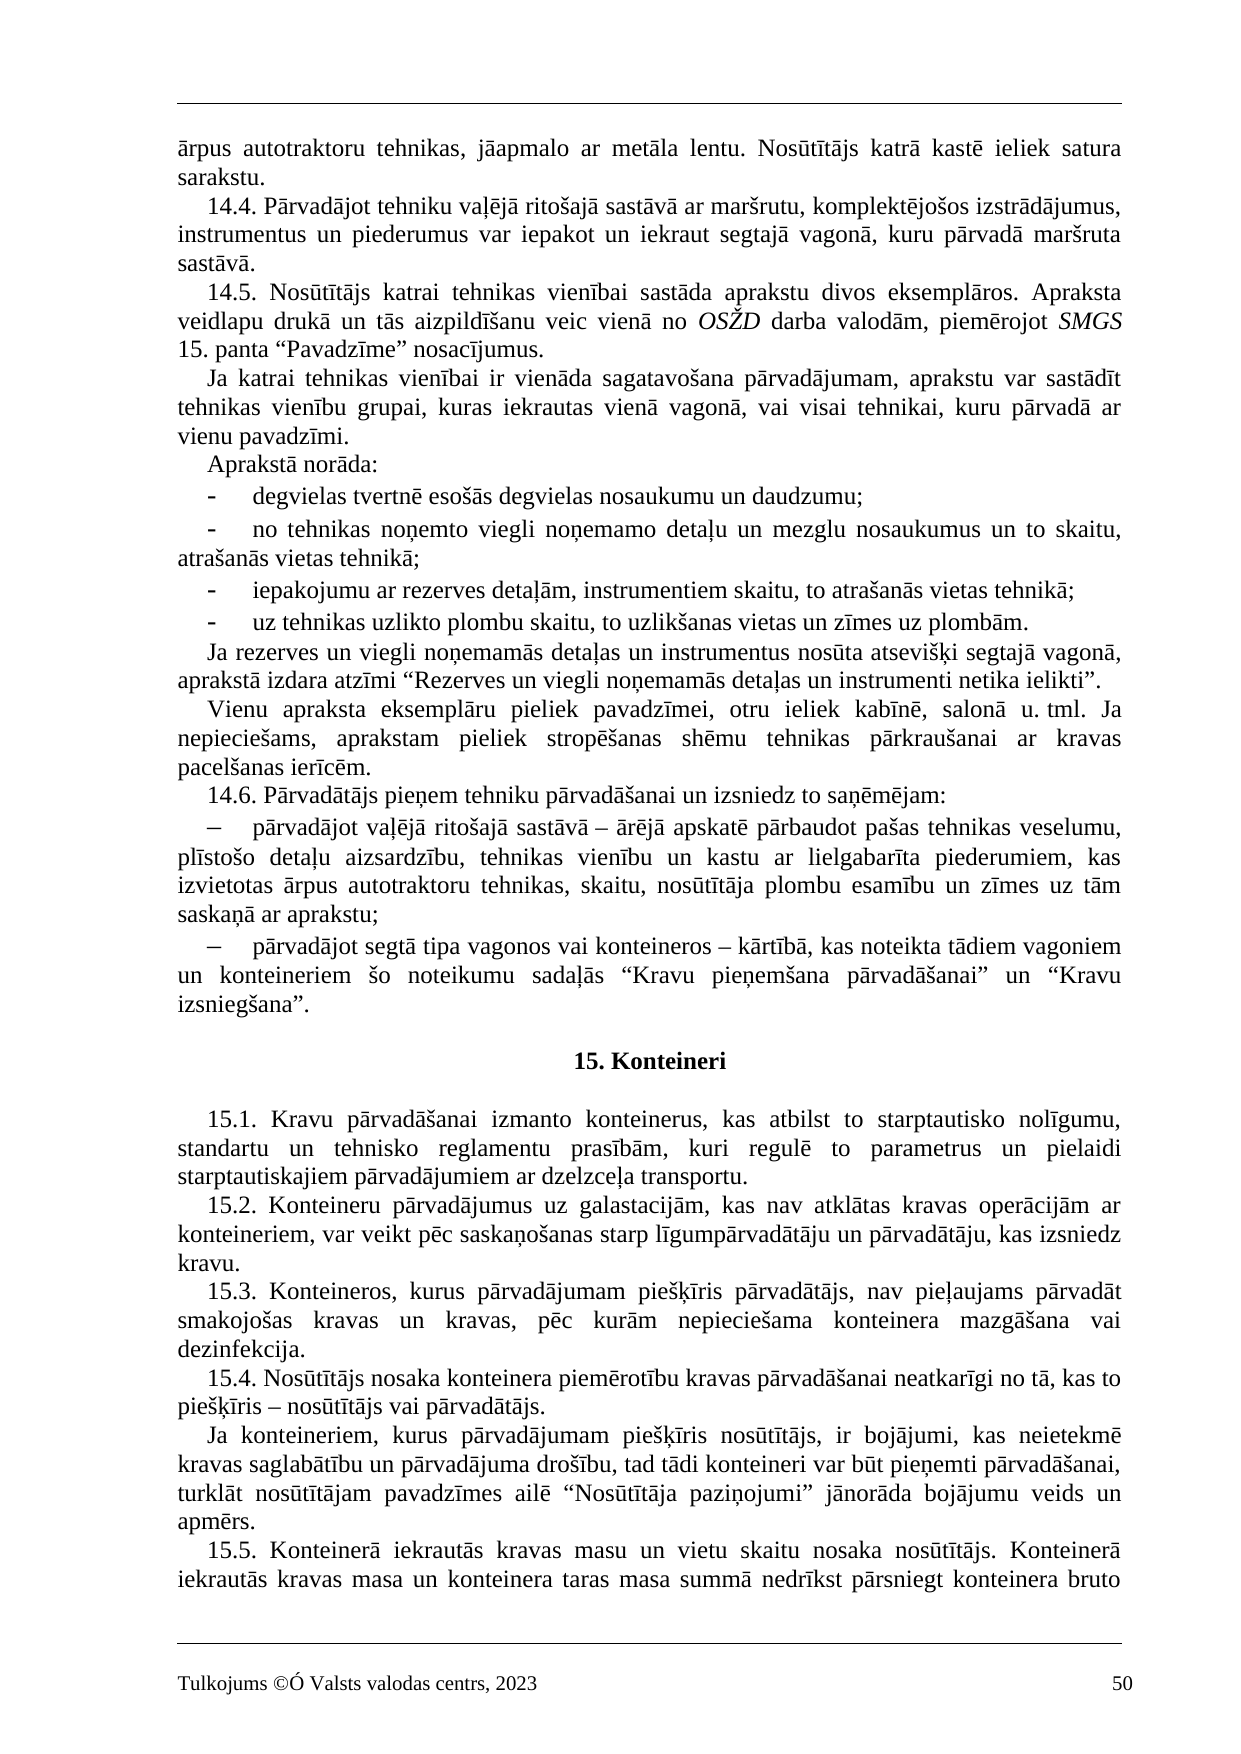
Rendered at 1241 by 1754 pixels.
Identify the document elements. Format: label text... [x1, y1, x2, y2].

text Ja rezerves un viegli noņemamās detaļas un instrumentus nosūta atsevišķi segtajā vagonā, aprakstā izdara atzīmi “Rezerves un viegli noņemamās detaļas un instrumenti netika ielikti”. [177, 637, 1122, 694]
list 14.5. Nosūtītājs katrai tehnikas vienībai sastāda aprakstu divos eksemplāros. Apraksta veidlapu drukā un tās aizpildīšanu veic vienā no OSŽD darba valodām, piemērojot SMGS 15. panta “Pavadzīme” nosacījumus. [177, 277, 1122, 363]
list 14.6. Pārvadātājs pieņem tehniku pārvadāšanai un izsniedz to saņēmējam: [177, 780, 1122, 809]
list 15.2. Konteineru pārvadājumus uz galastacijām, kas nav atklātas kravas operācijām ar konteineriem, var veikt pēc saskaņošanas starp līgumpārvadātāju un pārvadātāju, kas izsniedz kravu. [177, 1190, 1122, 1276]
list 15.3. Konteineros, kurus pārvadājumam piešķīris pārvadātājs, nav pieļaujams pārvadāt smakojošas kravas un kravas, pēc kurām nepieciešama konteinera mazgāšana vai dezinfekcija. [177, 1276, 1122, 1363]
list no tehnikas noņemto viegli noņemamo detaļu un mezglu nosaukumus un to skaitu, atrašanās vietas tehnikā; [177, 511, 1122, 572]
list uz tehnikas uzlikto plombu skaitu, to uzlikšanas vietas un zīmes uz plombām. [177, 604, 1122, 637]
list 15.4. Nosūtītājs nosaka konteinera piemērotību kravas pārvadāšanai neatkarīgi no tā, kas to piešķīris – nosūtītājs vai pārvadātājs. [177, 1363, 1122, 1420]
list 15.1. Kravu pārvadāšanai izmanto konteinerus, kas atbilst to starptautisko nolīgumu, standartu un tehnisko reglamentu prasībām, kuri regulē to parametrus un pielaidi starptautiskajiem pārvadājumiem ar dzelzceļa transportu. [177, 1104, 1122, 1190]
text Ja katrai tehnikas vienībai ir vienāda sagatavošana pārvadājumam, aprakstu var sastādīt tehnikas vienību grupai, kuras iekrautas vienā vagonā, vai visai tehnikai, kuru pārvadā ar vienu pavadzīmi. [177, 363, 1122, 449]
list degvielas tvertnē esošās degvielas nosaukumu un daudzumu; [177, 478, 1122, 511]
list iepakojumu ar rezerves detaļām, instrumentiem skaitu, to atrašanās vietas tehnikā; [177, 572, 1122, 604]
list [177, 1535, 1122, 1593]
list 14.4. Pārvadājot tehniku vaļējā ritošajā sastāvā ar maršrutu, komplektējošos izstrādājumus, instrumentus un piederumus var iepakot un iekraut segtajā vagonā, kuru pārvadā maršruta sastāvā. [177, 191, 1122, 277]
subtitle 15. Konteineri [177, 1046, 1122, 1075]
text Vienu apraksta eksemplāru pieliek pavadzīmei, otru ieliek kabīnē, salonā u. tml. Ja nepieciešams, aprakstam pieliek stropēšanas shēmu tehnikas pārkraušanai ar kravas pacelšanas ierīcēm. [177, 694, 1122, 780]
list pārvadājot vaļējā ritošajā sastāvā – ārējā apskatē pārbaudot pašas tehnikas veselumu, plīstošo detaļu aizsardzību, tehnikas vienību un kastu ar lielgabarīta piederumiem, kas izvietotas ārpus autotraktoru tehnikas, skaitu, nosūtītāja plombu esamību un zīmes uz tām saskaņā ar aprakstu; [177, 809, 1122, 928]
text Ja konteineriem, kurus pārvadājumam piešķīris nosūtītājs, ir bojājumi, kas neietekmē kravas saglabātību un pārvadājuma drošību, tad tādi konteineri var būt pieņemti pārvadāšanai, turklāt nosūtītājam pavadzīmes ailē “Nosūtītāja paziņojumi” jānorāda bojājumu veids un apmērs. [177, 1420, 1122, 1535]
list pārvadājot segtā tipa vagonos vai konteineros – kārtībā, kas noteikta tādiem vagoniem un konteineriem šo noteikumu sadaļās “Kravu pieņemšana pārvadāšanai” un “Kravu izsniegšana”. [177, 928, 1122, 1018]
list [177, 133, 1122, 191]
text Aprakstā norāda: [177, 449, 1122, 478]
